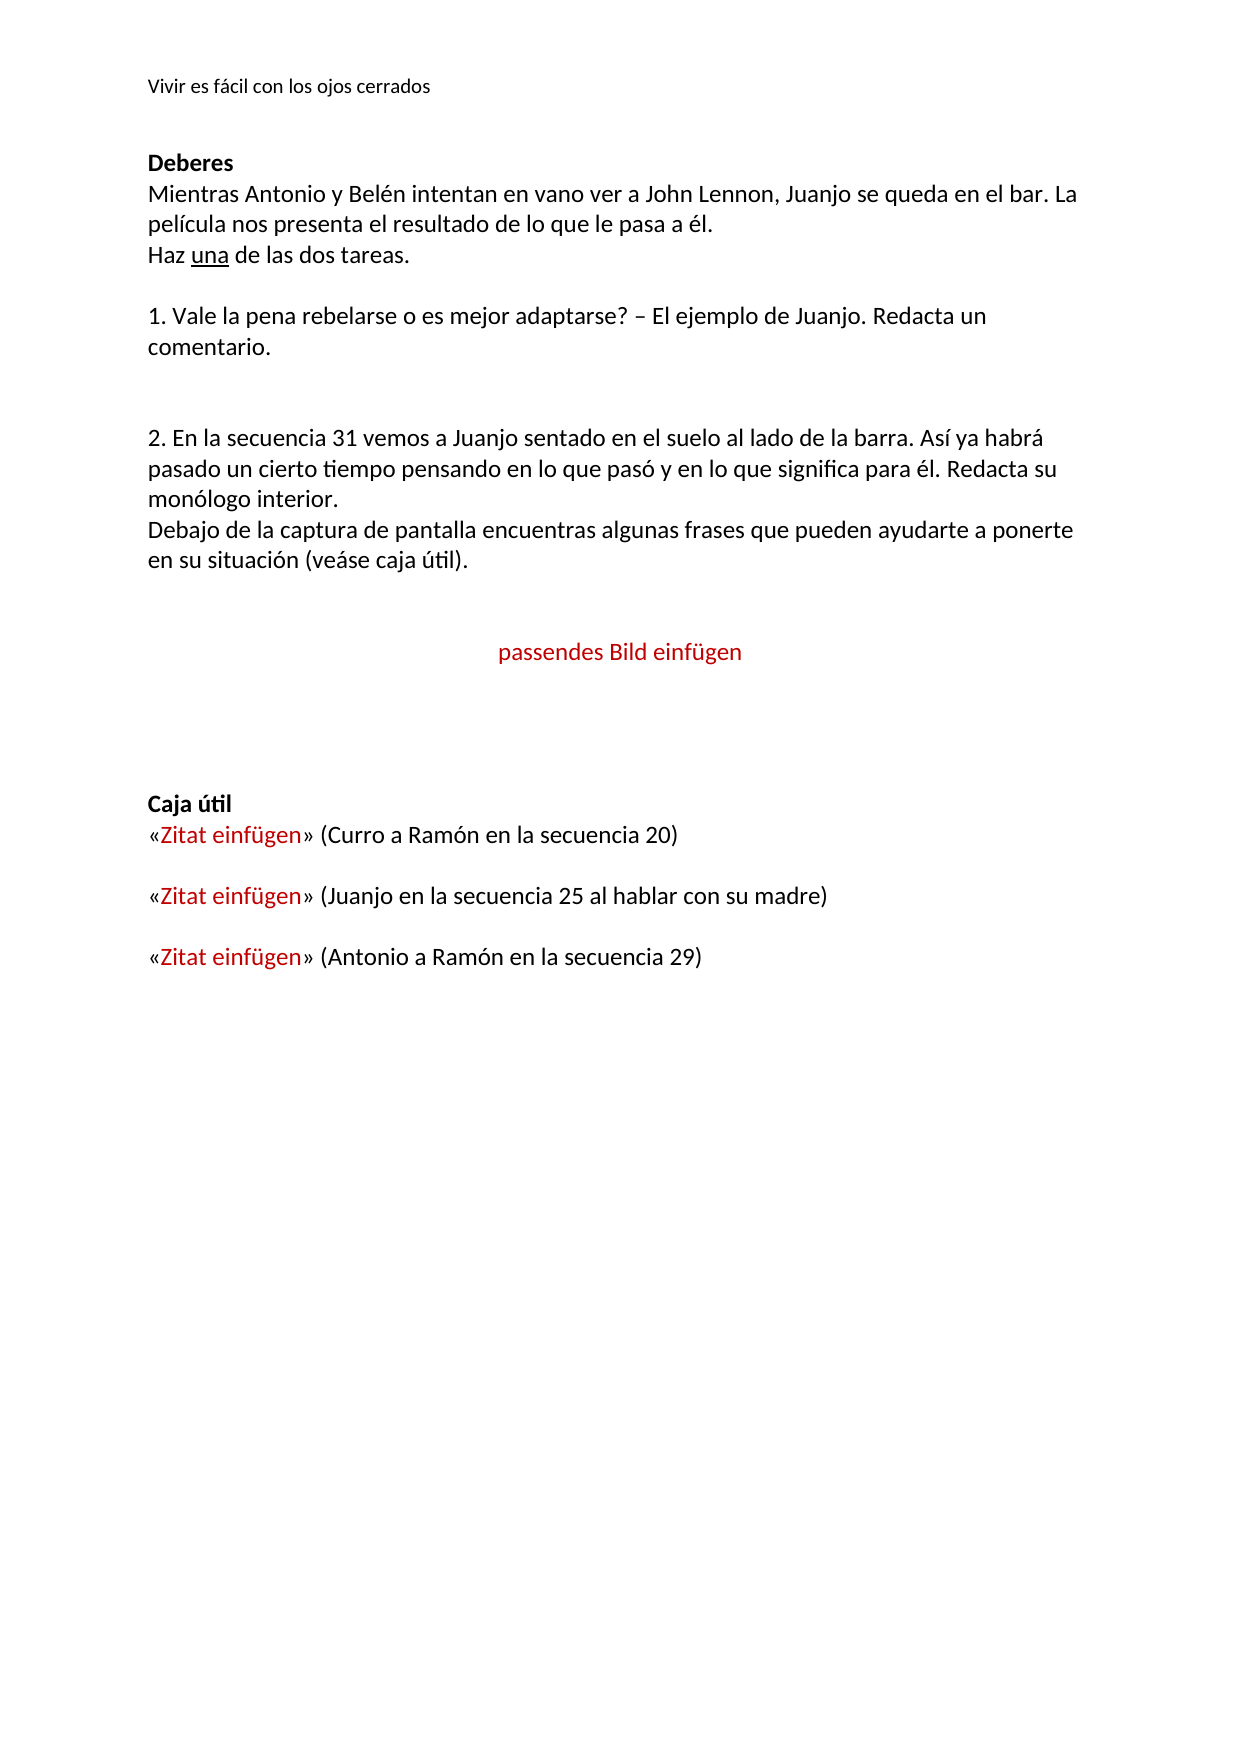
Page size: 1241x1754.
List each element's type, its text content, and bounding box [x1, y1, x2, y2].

text Debajo de la captura de pantalla encuentras algunas frases que pueden ayudarte a ponerte en su situación (veáse caja útil). [148, 514, 1093, 575]
text passendes Bild einfügen [148, 636, 1093, 666]
text Mientras Antonio y Belén intentan en vano ver a John Lennon, Juanjo se queda en el bar. La película nos presenta el resultado de lo que le pasa a él. [148, 178, 1093, 239]
text «Zitat einfügen» (Curro a Ramón en la secuencia 20) [148, 819, 1093, 849]
text Deberes [148, 148, 1093, 178]
text 2. En la secuencia 31 vemos a Juanjo sentado en el suelo al lado de la barra. Así ya habrá pasado un cierto tiempo pensando en lo que pasó y en lo que significa para él. Redacta su monólogo interior. [148, 422, 1093, 514]
text «Zitat einfügen» (Juanjo en la secuencia 25 al hablar con su madre) [148, 880, 1093, 911]
text Haz una de las dos tareas. [148, 239, 1093, 270]
text «Zitat einfügen» (Antonio a Ramón en la secuencia 29) [148, 941, 1093, 972]
text Caja útil [148, 788, 1093, 819]
text 1. Vale la pena rebelarse o es mejor adaptarse? – El ejemplo de Juanjo. Redacta un comentario. [148, 300, 1093, 361]
